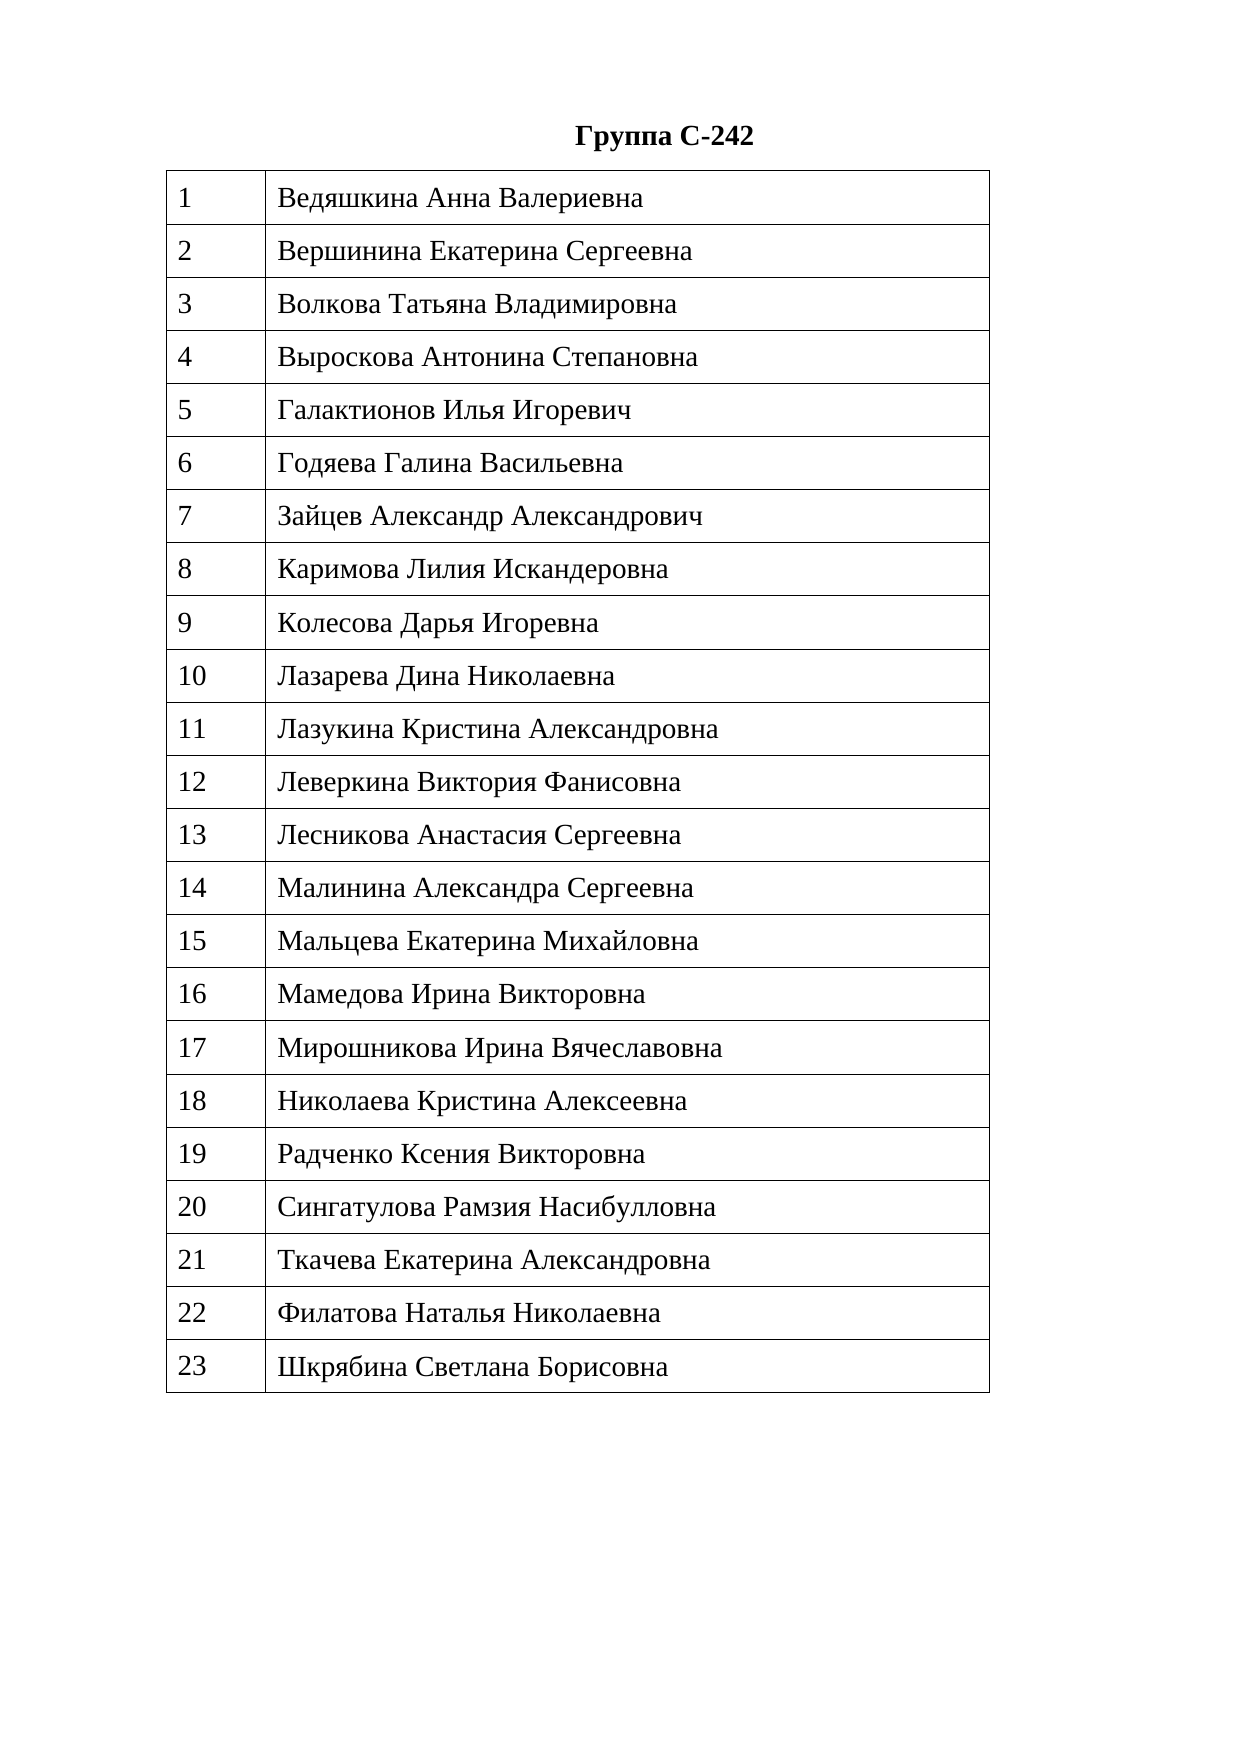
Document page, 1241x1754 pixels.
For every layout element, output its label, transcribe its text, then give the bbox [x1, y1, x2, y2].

table_cell Галактионов Илья Игоревич [266, 384, 989, 436]
table_cell 9 [167, 596, 265, 648]
table_cell Каримова Лилия Искандеровна [266, 543, 989, 595]
table_cell Николаева Кристина Алексеевна [266, 1075, 989, 1127]
table_cell 15 [167, 915, 265, 967]
table_cell 2 [167, 225, 265, 277]
table_cell 21 [167, 1234, 265, 1286]
table_header Ведяшкина Анна Валериевна [266, 171, 989, 223]
table_cell 11 [167, 703, 265, 755]
table_cell 7 [167, 490, 265, 542]
table_cell 22 [167, 1287, 265, 1339]
table_cell 18 [167, 1075, 265, 1127]
table_cell Радченко Ксения Викторовна [266, 1128, 989, 1180]
table_cell Сингатулова Рамзия Насибулловна [266, 1181, 989, 1233]
table_cell 8 [167, 543, 265, 595]
table_cell Шкрябина Светлана Борисовна [266, 1340, 989, 1392]
table_cell Лазарева Дина Николаевна [266, 650, 989, 702]
table_cell Лазукина Кристина Александровна [266, 703, 989, 755]
table_cell 12 [167, 756, 265, 808]
table_cell 20 [167, 1181, 265, 1233]
table_cell 16 [167, 968, 265, 1020]
table_cell Зайцев Александр Александрович [266, 490, 989, 542]
table_cell 14 [167, 862, 265, 914]
table_cell Колесова Дарья Игоревна [266, 596, 989, 648]
table_cell Леверкина Виктория Фанисовна [266, 756, 989, 808]
table_cell 13 [167, 809, 265, 861]
table_cell Ткачева Екатерина Александровна [266, 1234, 989, 1286]
table_cell 4 [167, 331, 265, 383]
table_cell 3 [167, 278, 265, 330]
table_cell Годяева Галина Васильевна [266, 437, 989, 489]
table_cell Мальцева Екатерина Михайловна [266, 915, 989, 967]
table_cell 6 [167, 437, 265, 489]
table_cell 23 [167, 1340, 265, 1392]
table_cell Вершинина Екатерина Сергеевна [266, 225, 989, 277]
table_cell Выроскова Антонина Степановна [266, 331, 989, 383]
table_header 1 [167, 171, 265, 223]
text Группа С-242 [177, 118, 1152, 152]
table_cell 19 [167, 1128, 265, 1180]
table_cell 17 [167, 1021, 265, 1073]
table_cell 10 [167, 650, 265, 702]
table_cell Малинина Александра Сергеевна [266, 862, 989, 914]
table_cell Филатова Наталья Николаевна [266, 1287, 989, 1339]
table_cell Мирошникова Ирина Вячеславовна [266, 1021, 989, 1073]
table_cell Мамедова Ирина Викторовна [266, 968, 989, 1020]
table_cell 5 [167, 384, 265, 436]
table_cell Волкова Татьяна Владимировна [266, 278, 989, 330]
table_cell Лесникова Анастасия Сергеевна [266, 809, 989, 861]
